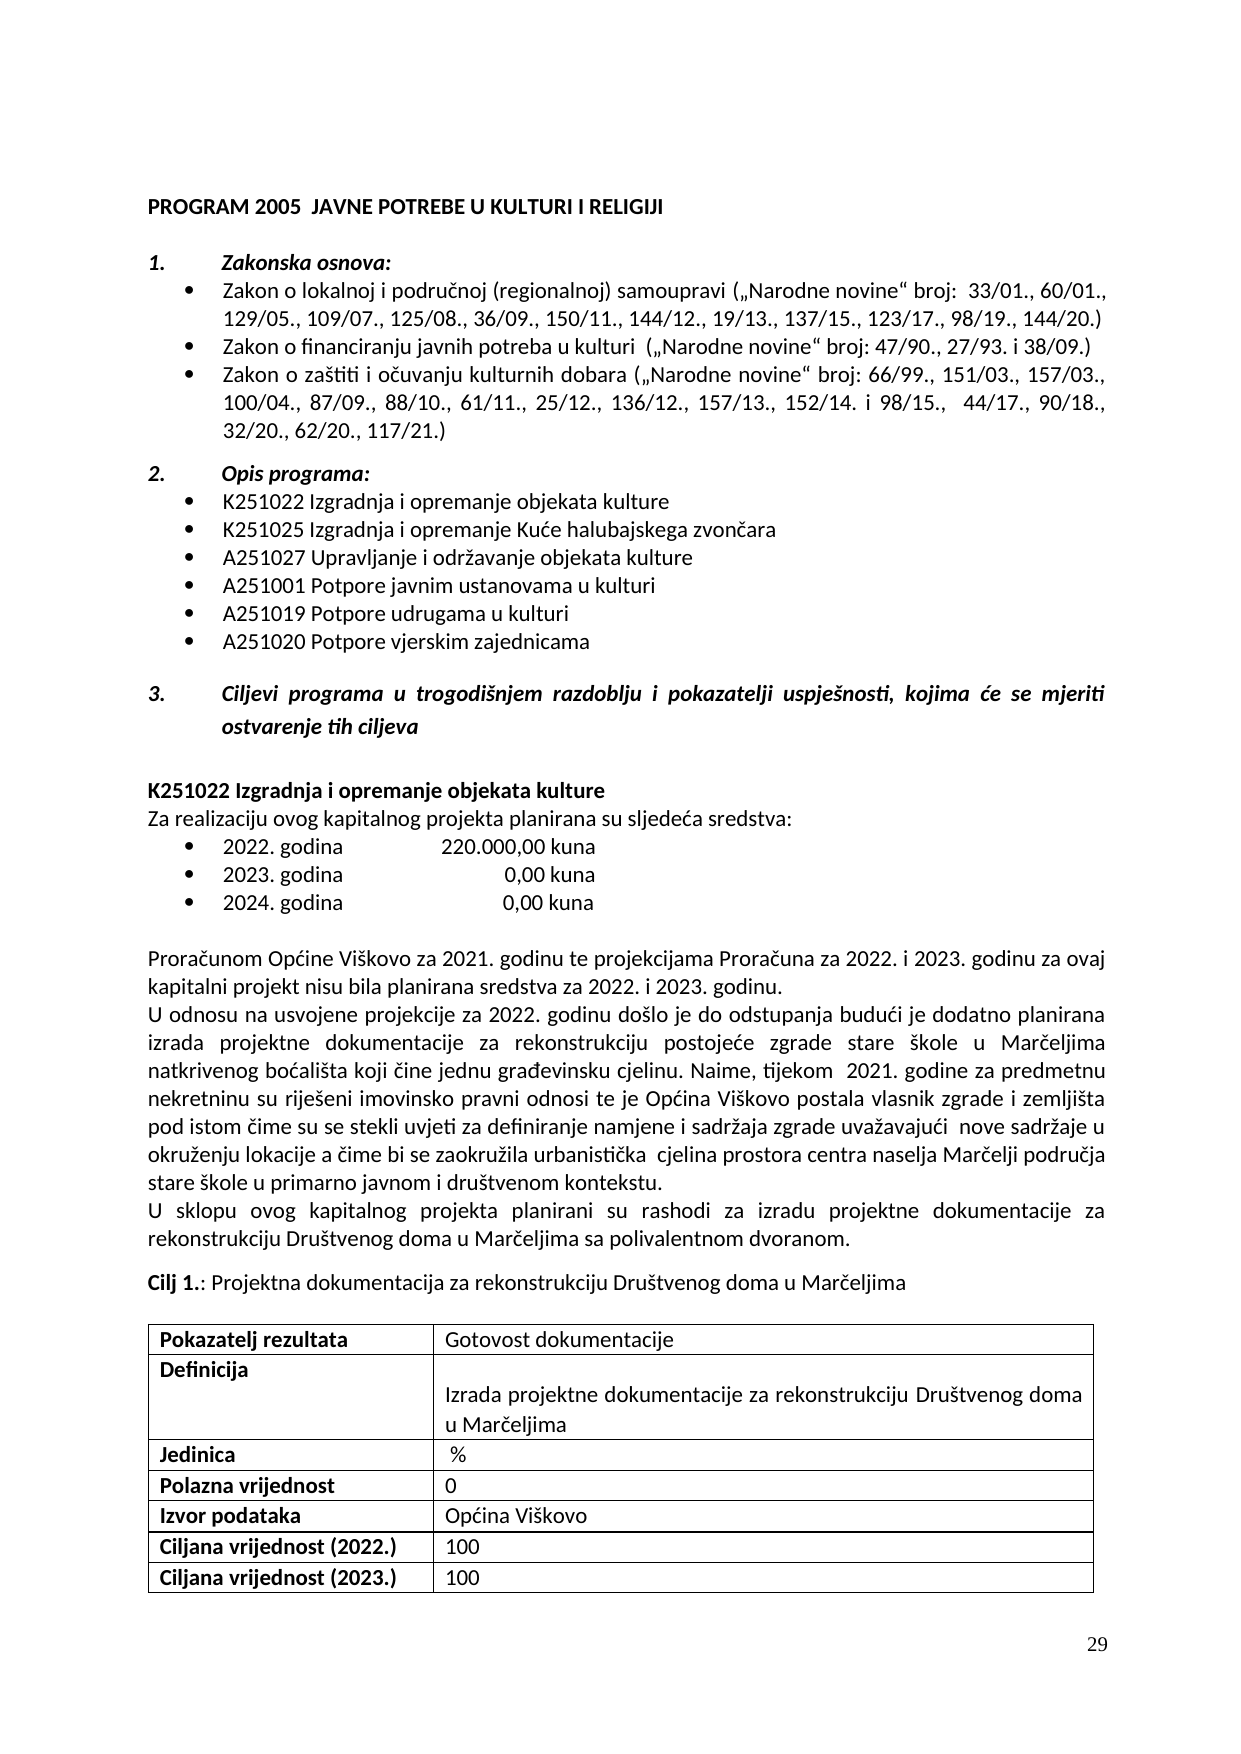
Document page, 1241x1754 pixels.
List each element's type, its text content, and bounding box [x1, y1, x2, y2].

table_cell Polazna vrijednost [149, 1471, 433, 1500]
table_cell Jedinica [149, 1440, 433, 1470]
list A251027 Upravljanje i održavanje objekata kulture [185, 543, 1107, 571]
text U odnosu na usvojene projekcije za 2022. godinu došlo je do odstupanja budući je dodatno planirana izrada projektne dokumentacije za rekonstrukciju postojeće zgrade stare škole u Marčeljima natkrivenog boćališta koji čine jednu građevinsku cjelinu. Naime, tijekom 2021. godine za predmetnu nekretninu su riješeni imovinsko pravni odnosi te je Općina Viškovo postala vlasnik zgrade i zemljišta pod istom čime su se stekli uvjeti za definiranje namjene i sadržaja zgrade uvažavajući nove sadržaje u okruženju lokacije a čime bi se zaokružila urbanistička cjelina prostora centra naselja Marčelji područja stare škole u primarno javnom i društvenom kontekstu. [148, 1000, 1107, 1196]
list Ciljevi programa u trogodišnjem razdoblju i pokazatelji uspješnosti, kojima će se mjeriti ostvarenje tih ciljeva [148, 679, 1107, 740]
list A251019 Potpore udrugama u kulturi [185, 599, 1107, 627]
text Proračunom Općine Viškovo za 2021. godinu te projekcijama Proračuna za 2022. i 2023. godinu za ovaj kapitalni projekt nisu bila planirana sredstva za 2022. i 2023. godinu. [148, 944, 1107, 1000]
list Zakon o financiranju javnih potreba u kulturi („Narodne novine“ broj: 47/90., 27/93. i 38/09.) [185, 332, 1107, 360]
list 2022. godina 220.000,00 kuna [185, 832, 1107, 860]
table_cell Općina Viškovo [434, 1501, 1093, 1531]
list Zakon o lokalnoj i područnoj (regionalnoj) samoupravi („Narodne novine“ broj: 33/01., 60/01., 129/05., 109/07., 125/08., 36/09., 150/11., 144/12., 19/13., 137/15., 123/17., 98/19., 144/20.) [185, 276, 1107, 332]
text Cilj 1.: Projektna dokumentacija za rekonstrukciju Društvenog doma u Marčeljima [148, 1268, 1107, 1296]
text 1. Zakonska osnova: [148, 248, 1107, 276]
table_cell Ciljana vrijednost (2023.) [149, 1563, 433, 1592]
text 2. Opis programa: [148, 459, 1107, 487]
table_cell 100 [434, 1533, 1093, 1562]
table_cell % [434, 1440, 1093, 1470]
table_header Gotovost dokumentacije [434, 1325, 1093, 1354]
text PROGRAM 2005 JAVNE POTREBE U KULTURI I RELIGIJI [148, 192, 1107, 220]
list A251001 Potpore javnim ustanovama u kulturi [185, 571, 1107, 599]
table_cell Izvor podataka [149, 1501, 433, 1531]
table_cell Ciljana vrijednost (2022.) [149, 1533, 433, 1562]
list Zakon o zaštiti i očuvanju kulturnih dobara („Narodne novine“ broj: 66/99., 151/03., 157/03., 100/04., 87/09., 88/10., 61/11., 25/12., 136/12., 157/13., 152/14. i 98/15., 44/17., 90/18., 32/20., 62/20., 117/21.) [185, 360, 1107, 444]
table_header Pokazatelj rezultata [149, 1325, 433, 1354]
text Za realizaciju ovog kapitalnog projekta planirana su sljedeća sredstva: [148, 804, 1107, 832]
list 2024. godina 0,00 kuna [185, 888, 1107, 916]
list K251022 Izgradnja i opremanje objekata kulture [185, 487, 1107, 515]
text U sklopu ovog kapitalnog projekta planirani su rashodi za izradu projektne dokumentacije za rekonstrukciju Društvenog doma u Marčeljima sa polivalentnom dvoranom. [148, 1196, 1107, 1252]
list 2023. godina 0,00 kuna [185, 860, 1107, 888]
list K251025 Izgradnja i opremanje Kuće halubajskega zvončara [185, 515, 1107, 543]
table_cell Definicija [149, 1355, 433, 1439]
table_cell 100 [434, 1563, 1093, 1592]
list A251020 Potpore vjerskim zajednicama [185, 627, 1107, 656]
text K251022 Izgradnja i opremanje objekata kulture [148, 776, 1107, 804]
table_cell Izrada projektne dokumentacije za rekonstrukciju Društvenog doma u Marčeljima [434, 1355, 1093, 1439]
table_cell 0 [434, 1471, 1093, 1500]
